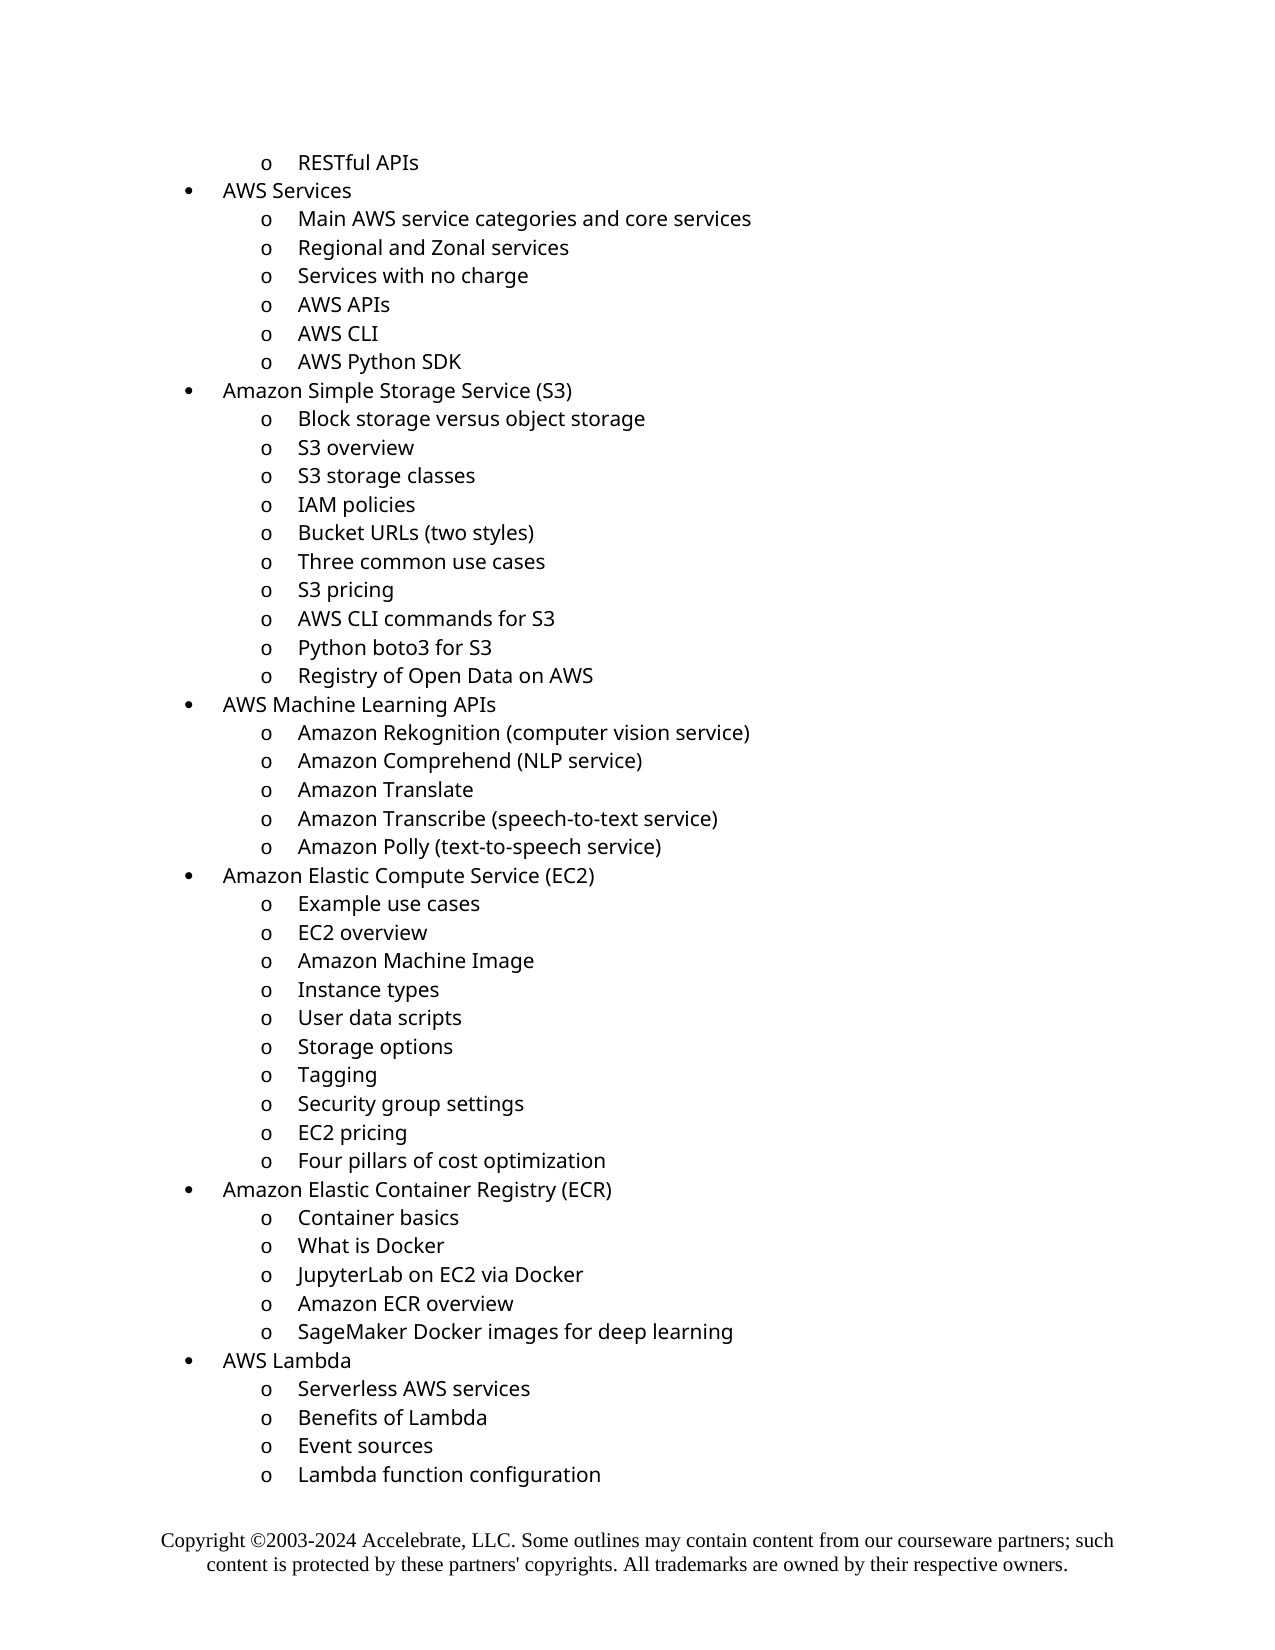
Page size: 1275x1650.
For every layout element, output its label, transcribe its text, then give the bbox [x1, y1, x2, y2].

list Amazon Elastic Container Registry (ECR) [185, 1175, 1127, 1203]
list AWS Lambda [185, 1346, 1127, 1374]
list SageMaker Docker images for deep learning [260, 1317, 1127, 1346]
list User data scripts [260, 1003, 1127, 1032]
list Amazon Transcribe (speech-to-text service) [260, 804, 1127, 832]
list Main AWS service categories and core services [260, 204, 1127, 233]
list Amazon Translate [260, 775, 1127, 804]
list Amazon ECR overview [260, 1289, 1127, 1317]
list Services with no charge [260, 262, 1127, 290]
list S3 storage classes [260, 461, 1127, 490]
list Storage options [260, 1032, 1127, 1061]
list JupyterLab on EC2 via Docker [260, 1260, 1127, 1289]
list EC2 overview [260, 918, 1127, 946]
list Bucket URLs (two styles) [260, 518, 1127, 547]
list Registry of Open Data on AWS [260, 661, 1127, 690]
list Security group settings [260, 1089, 1127, 1118]
list Amazon Polly (text-to-speech service) [260, 832, 1127, 861]
list Amazon Simple Storage Service (S3) [185, 376, 1127, 404]
list Four pillars of cost optimization [260, 1146, 1127, 1175]
list S3 overview [260, 433, 1127, 461]
list Amazon Machine Image [260, 946, 1127, 975]
list AWS Python SDK [260, 347, 1127, 376]
list S3 pricing [260, 576, 1127, 604]
list AWS CLI commands for S3 [260, 604, 1127, 633]
list Amazon Rekognition (computer vision service) [260, 718, 1127, 747]
list Amazon Comprehend (NLP service) [260, 747, 1127, 775]
list AWS APIs [260, 290, 1127, 319]
list Serverless AWS services [260, 1374, 1127, 1403]
list Amazon Elastic Compute Service (EC2) [185, 861, 1127, 889]
list Block storage versus object storage [260, 404, 1127, 433]
list Event sources [260, 1431, 1127, 1460]
list AWS Machine Learning APIs [185, 690, 1127, 718]
list AWS Services [185, 176, 1127, 204]
list Benefits of Lambda [260, 1403, 1127, 1431]
list Three common use cases [260, 547, 1127, 576]
list IAM policies [260, 490, 1127, 518]
list Tagging [260, 1061, 1127, 1089]
list Regional and Zonal services [260, 233, 1127, 262]
list Example use cases [260, 889, 1127, 918]
list Instance types [260, 975, 1127, 1003]
list Python boto3 for S3 [260, 633, 1127, 661]
list RESTful APIs [260, 148, 1127, 176]
list Lambda function configuration [260, 1460, 1127, 1488]
list What is Docker [260, 1232, 1127, 1260]
list EC2 pricing [260, 1118, 1127, 1146]
list AWS CLI [260, 319, 1127, 347]
list Container basics [260, 1203, 1127, 1232]
